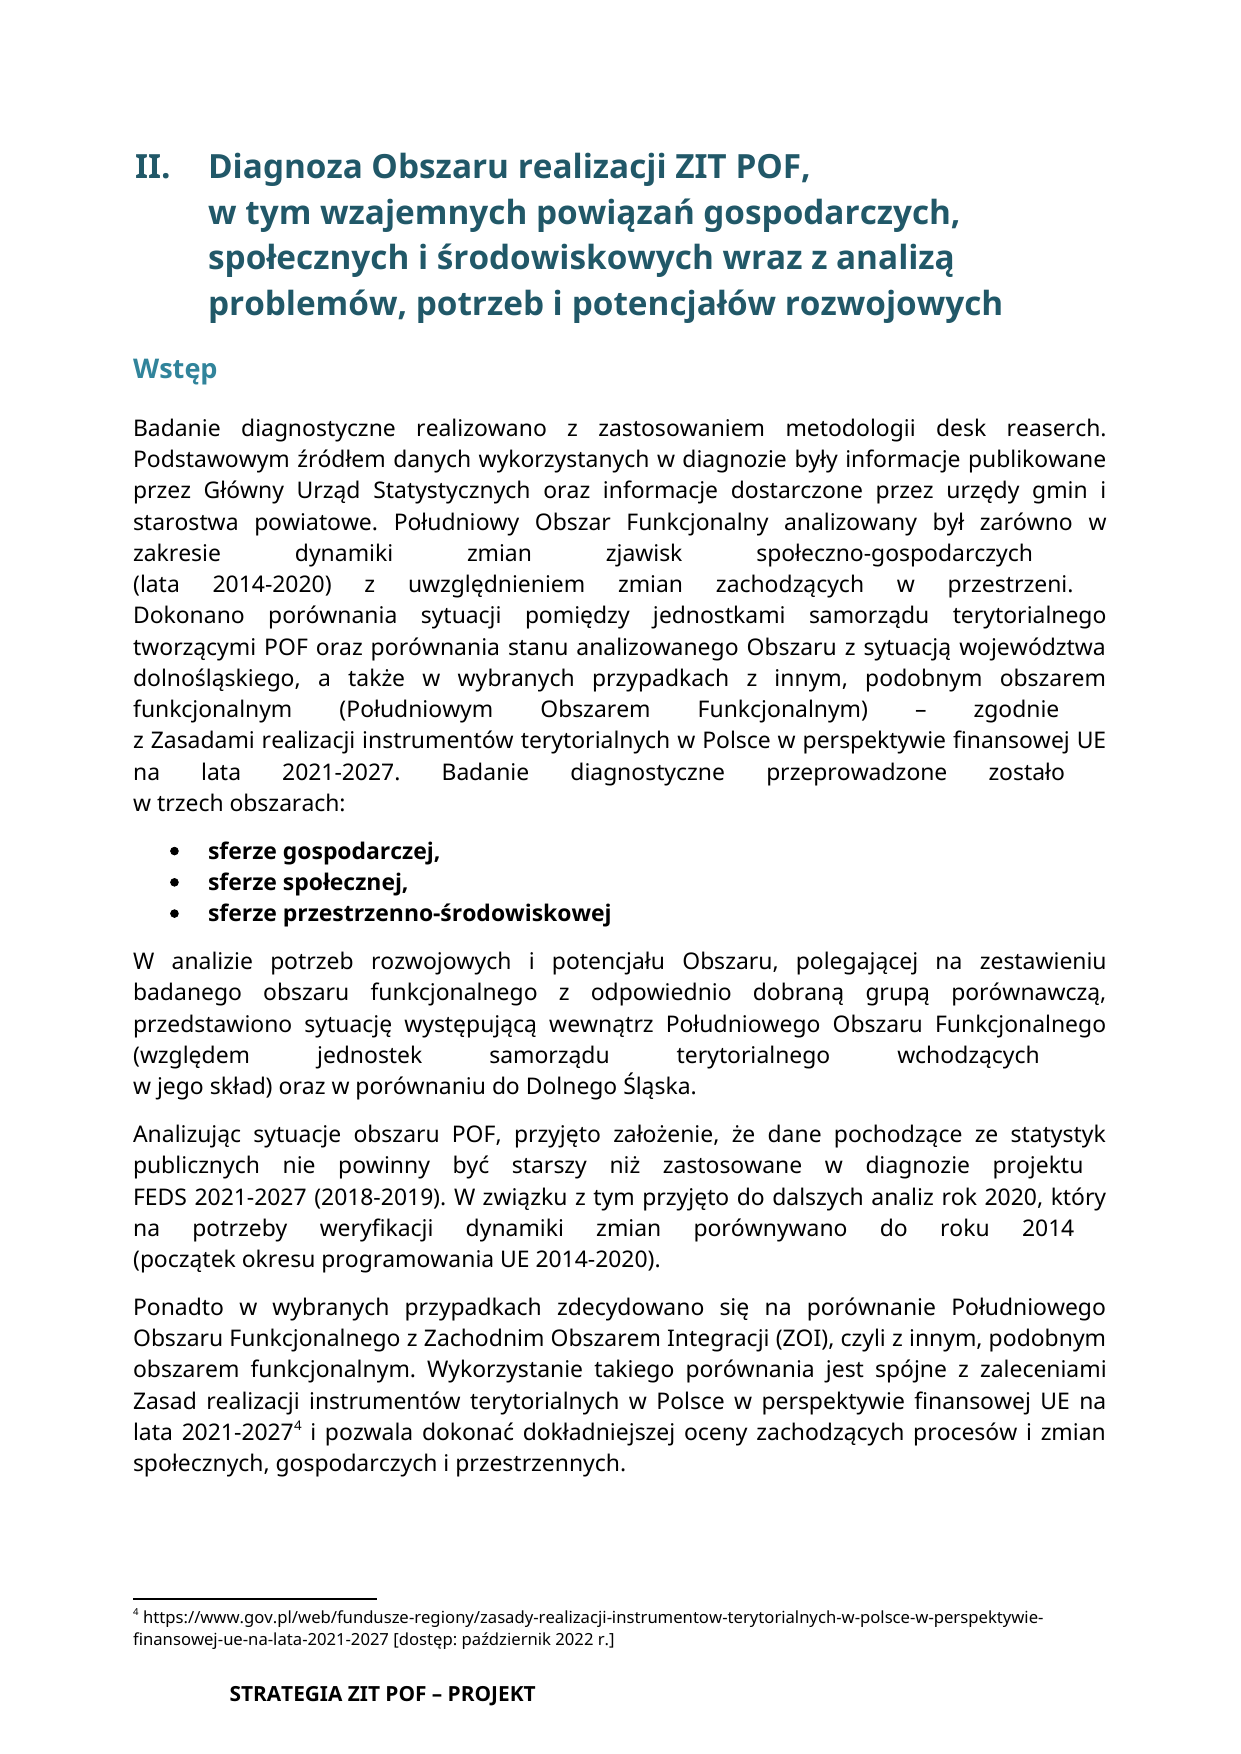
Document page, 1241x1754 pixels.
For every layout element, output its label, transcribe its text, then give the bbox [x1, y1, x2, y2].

list sferze gospodarczej, [170, 834, 1107, 866]
subtitle Diagnoza Obszaru realizacji ZIT POF, w tym wzajemnych powiązań gospodarczych, społecznych i środowiskowych wraz z analizą problemów, potrzeb i potencjałów rozwojowych [170, 143, 1107, 325]
text Ponadto w wybranych przypadkach zdecydowano się na porównanie Południowego Obszaru Funkcjonalnego z Zachodnim Obszarem Integracji (ZOI), czyli z innym, podobnym obszarem funkcjonalnym. Wykorzystanie takiego porównania jest spójne z zaleceniami Zasad realizacji instrumentów terytorialnych w Polsce w perspektywie finansowej UE na lata 2021-2027 i pozwala dokonać dokładniejszej oceny zachodzących procesów i zmian społecznych, gospodarczych i przestrzennych. [133, 1291, 1107, 1478]
list sferze przestrzenno-środowiskowej [170, 897, 1107, 928]
text Badanie diagnostyczne realizowano z zastosowaniem metodologii desk reaserch. Podstawowym źródłem danych wykorzystanych w diagnozie były informacje publikowane przez Główny Urząd Statystycznych oraz informacje dostarczone przez urzędy gmin i starostwa powiatowe. Południowy Obszar Funkcjonalny analizowany był zarówno w zakresie dynamiki zmian zjawisk społeczno-gospodarczych (lata 2014-2020) z uwzględnieniem zmian zachodzących w przestrzeni. Dokonano porównania sytuacji pomiędzy jednostkami samorządu terytorialnego tworzącymi POF oraz porównania stanu analizowanego Obszaru z sytuacją województwa dolnośląskiego, a także w wybranych przypadkach z innym, podobnym obszarem funkcjonalnym (Południowym Obszarem Funkcjonalnym) – zgodnie z Zasadami realizacji instrumentów terytorialnych w Polsce w perspektywie finansowej UE na lata 2021-2027. Badanie diagnostyczne przeprowadzone zostało w trzech obszarach: [133, 412, 1107, 818]
subtitle Wstęp [133, 350, 1107, 387]
text W analizie potrzeb rozwojowych i potencjału Obszaru, polegającej na zestawieniu badanego obszaru funkcjonalnego z odpowiednio dobraną grupą porównawczą, przedstawiono sytuację występującą wewnątrz Południowego Obszaru Funkcjonalnego (względem jednostek samorządu terytorialnego wchodzących w jego skład) oraz w porównaniu do Dolnego Śląska. [133, 945, 1107, 1101]
list sferze społecznej, [170, 866, 1107, 897]
text Analizując sytuacje obszaru POF, przyjęto założenie, że dane pochodzące ze statystyk publicznych nie powinny być starszy niż zastosowane w diagnozie projektu FEDS 2021-2027 (2018-2019). W związku z tym przyjęto do dalszych analiz rok 2020, który na potrzeby weryfikacji dynamiki zmian porównywano do roku 2014 (początek okresu programowania UE 2014-2020). [133, 1118, 1107, 1274]
